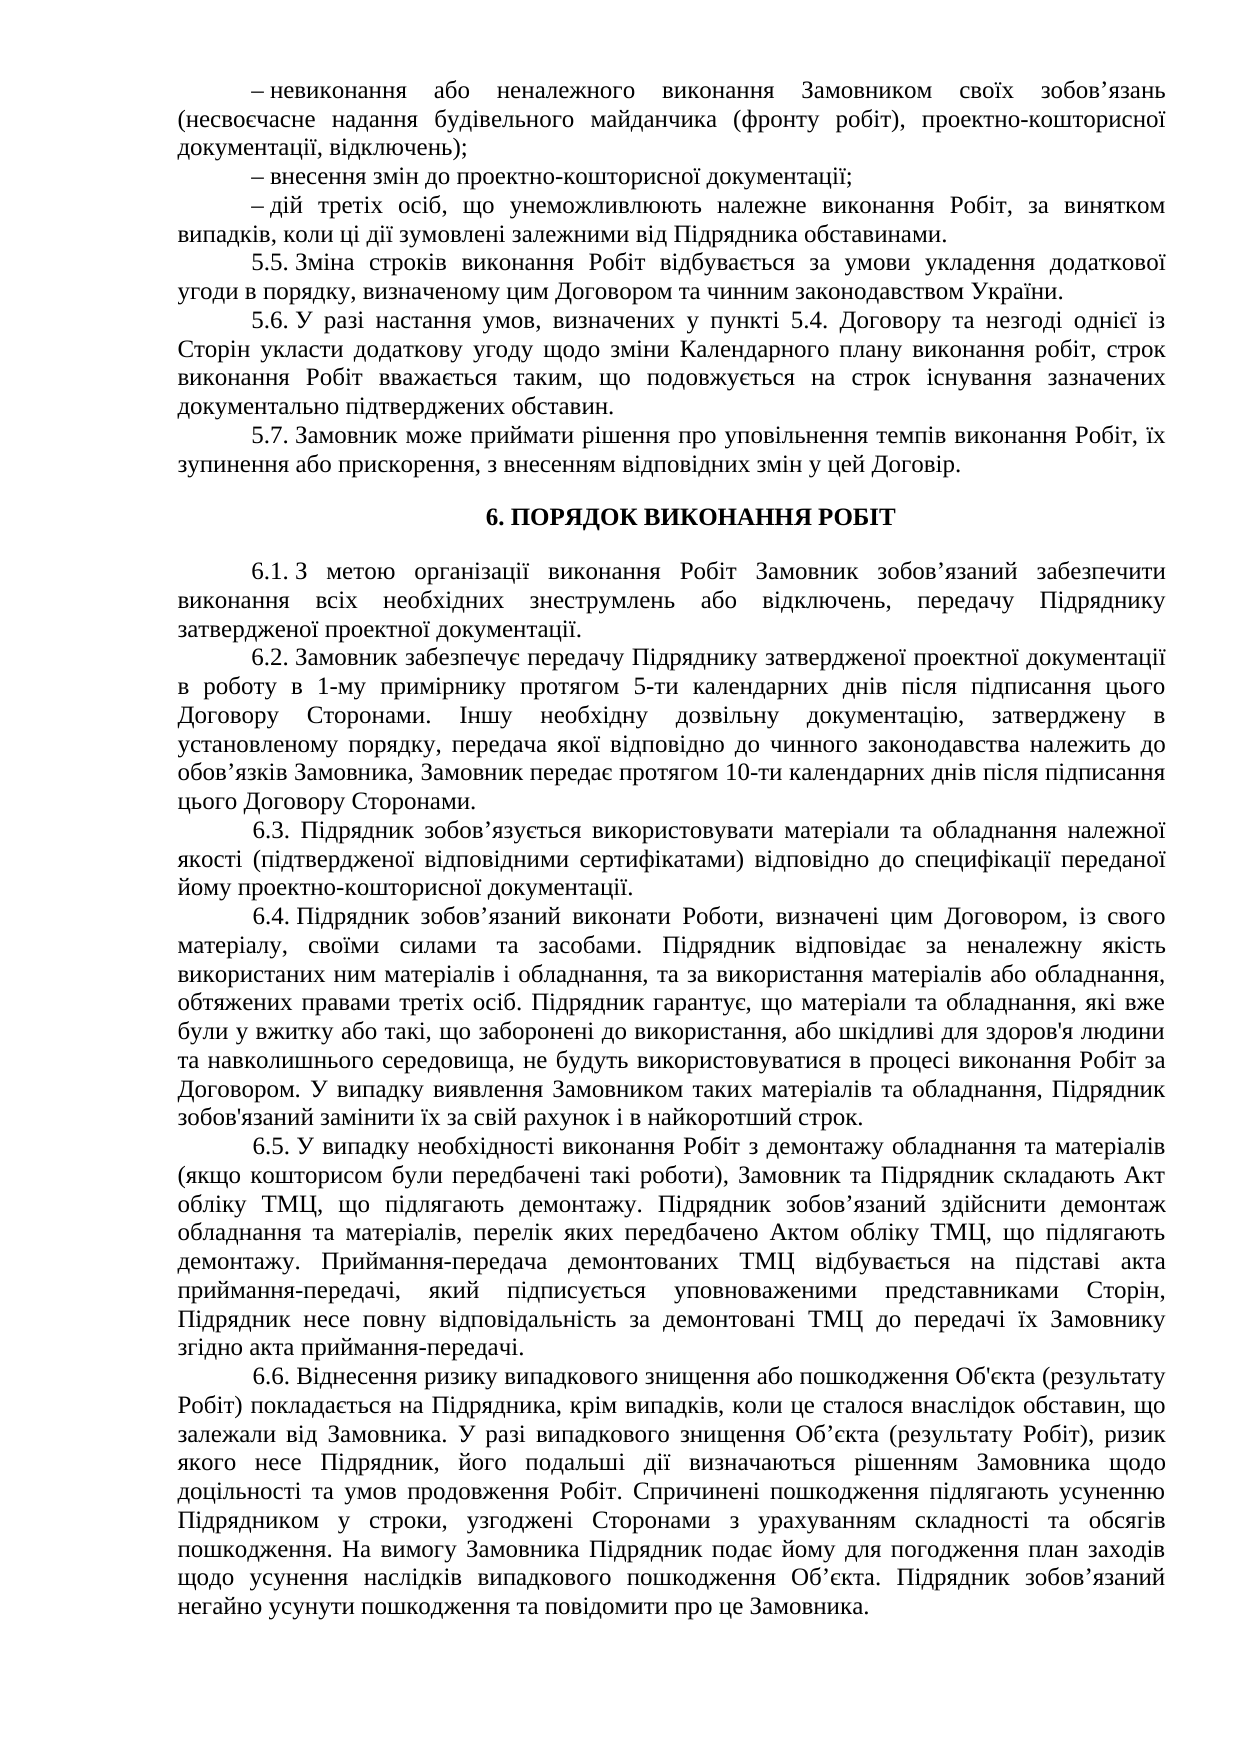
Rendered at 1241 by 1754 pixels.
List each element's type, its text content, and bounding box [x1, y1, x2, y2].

text 6.2. Замовник забезпечує передачу Підряднику затвердженої проектної документації в роботу в 1-му примірнику протягом 5-ти календарних днів після підписання цього Договору Сторонами. Іншу необхідну дозвільну документацію, затверджену в установленому порядку, передача якої відповідно до чинного законодавства належить до обов’язків Замовника, Замовник передає протягом 10-ти календарних днів після підписання цього Договору Сторонами. [177, 642, 1167, 815]
text 5.5. Зміна строків виконання Робіт відбувається за умови укладення додаткової угоди в порядку, визначеному цим Договором та чинним законодавством України. [177, 247, 1167, 305]
text 6.5. У випадку необхідності виконання Робіт з демонтажу обладнання та матеріалів (якщо кошторисом були передбачені такі роботи), Замовник та Підрядник складають Акт обліку ТМЦ, що підлягають демонтажу. Підрядник зобов’язаний здійснити демонтаж обладнання та матеріалів, перелік яких передбачено Актом обліку ТМЦ, що підлягають демонтажу. Приймання-передача демонтованих ТМЦ відбувається на підставі акта приймання-передачі, який підписується уповноваженими представниками Сторін, Підрядник несе повну відповідальність за демонтовані ТМЦ до передачі їх Замовнику згідно акта приймання-передачі. [177, 1131, 1167, 1361]
text 5.6. У разі настання умов, визначених у пункті 5.4. Договору та незгоді однієї із Сторін укласти додаткову угоду щодо зміни Календарного плану виконання робіт, строк виконання Робіт вважається таким, що подовжується на строк існування зазначених документально підтверджених обставин. [177, 305, 1167, 420]
text 5.7. Замовник може приймати рішення про уповільнення темпів виконання Робіт, їх зупинення або прискорення, з внесенням відповідних змін у цей Договір. [177, 420, 1167, 477]
text 6.4. Підрядник зобов’язаний виконати Роботи, визначені цим Договором, із свого матеріалу, своїми силами та засобами. Підрядник відповідає за неналежну якість використаних ним матеріалів і обладнання, та за використання матеріалів або обладнання, обтяжених правами третіх осіб. Підрядник гарантує, що матеріали та обладнання, які вже були у вжитку або такі, що заборонені до використання, або шкідливі для здоров'я людини та навколишнього середовища, не будуть використовуватися в процесі виконання Робіт за Договором. У випадку виявлення Замовником таких матеріалів та обладнання, Підрядник зобов'язаний замінити їх за свій рахунок і в найкоротший строк. [177, 901, 1167, 1131]
text – дій третіх осіб, що унеможливлюють належне виконання Робіт, за винятком випадків, коли ці дії зумовлені залежними від Підрядника обставинами. [177, 190, 1167, 247]
text 6.3. Підрядник зобов’язується використовувати матеріали та обладнання належної якості (підтвердженої відповідними сертифікатами) відповідно до специфікації переданої йому проектно-кошторисної документації. [177, 815, 1167, 901]
text 6.6. Віднесення ризику випадкового знищення або пошкодження Об'єкта (результату Робіт) покладається на Підрядника, крім випадків, коли це сталося внаслідок обставин, що залежали від Замовника. У разі випадкового знищення Об’єкта (результату Робіт), ризик якого несе Підрядник, його подальші дії визначаються рішенням Замовника щодо доцільності та умов продовження Робіт. Спричинені пошкодження підлягають усуненню Підрядником у строки, узгоджені Сторонами з урахуванням складності та обсягів пошкодження. На вимогу Замовника Підрядник подає йому для погодження план заходів щодо усунення наслідків випадкового пошкодження Об’єкта. Підрядник зобов’язаний негайно усунути пошкодження та повідомити про це Замовника. [177, 1361, 1167, 1620]
text 6. ПОРЯДОК ВИКОНАННЯ РОБІТ [215, 502, 1167, 531]
text – внесення змін до проектно-кошторисної документації; [177, 161, 1167, 190]
text 6.1. З метою організації виконання Робіт Замовник зобов’язаний забезпечити виконання всіх необхідних знеструмлень або відключень, передачу Підряднику затвердженої проектної документації. [177, 556, 1167, 642]
text – невиконання або неналежного виконання Замовником своїх зобов’язань (несвоєчасне надання будівельного майданчика (фронту робіт), проектно-кошторисної документації, відключень); [177, 75, 1167, 161]
